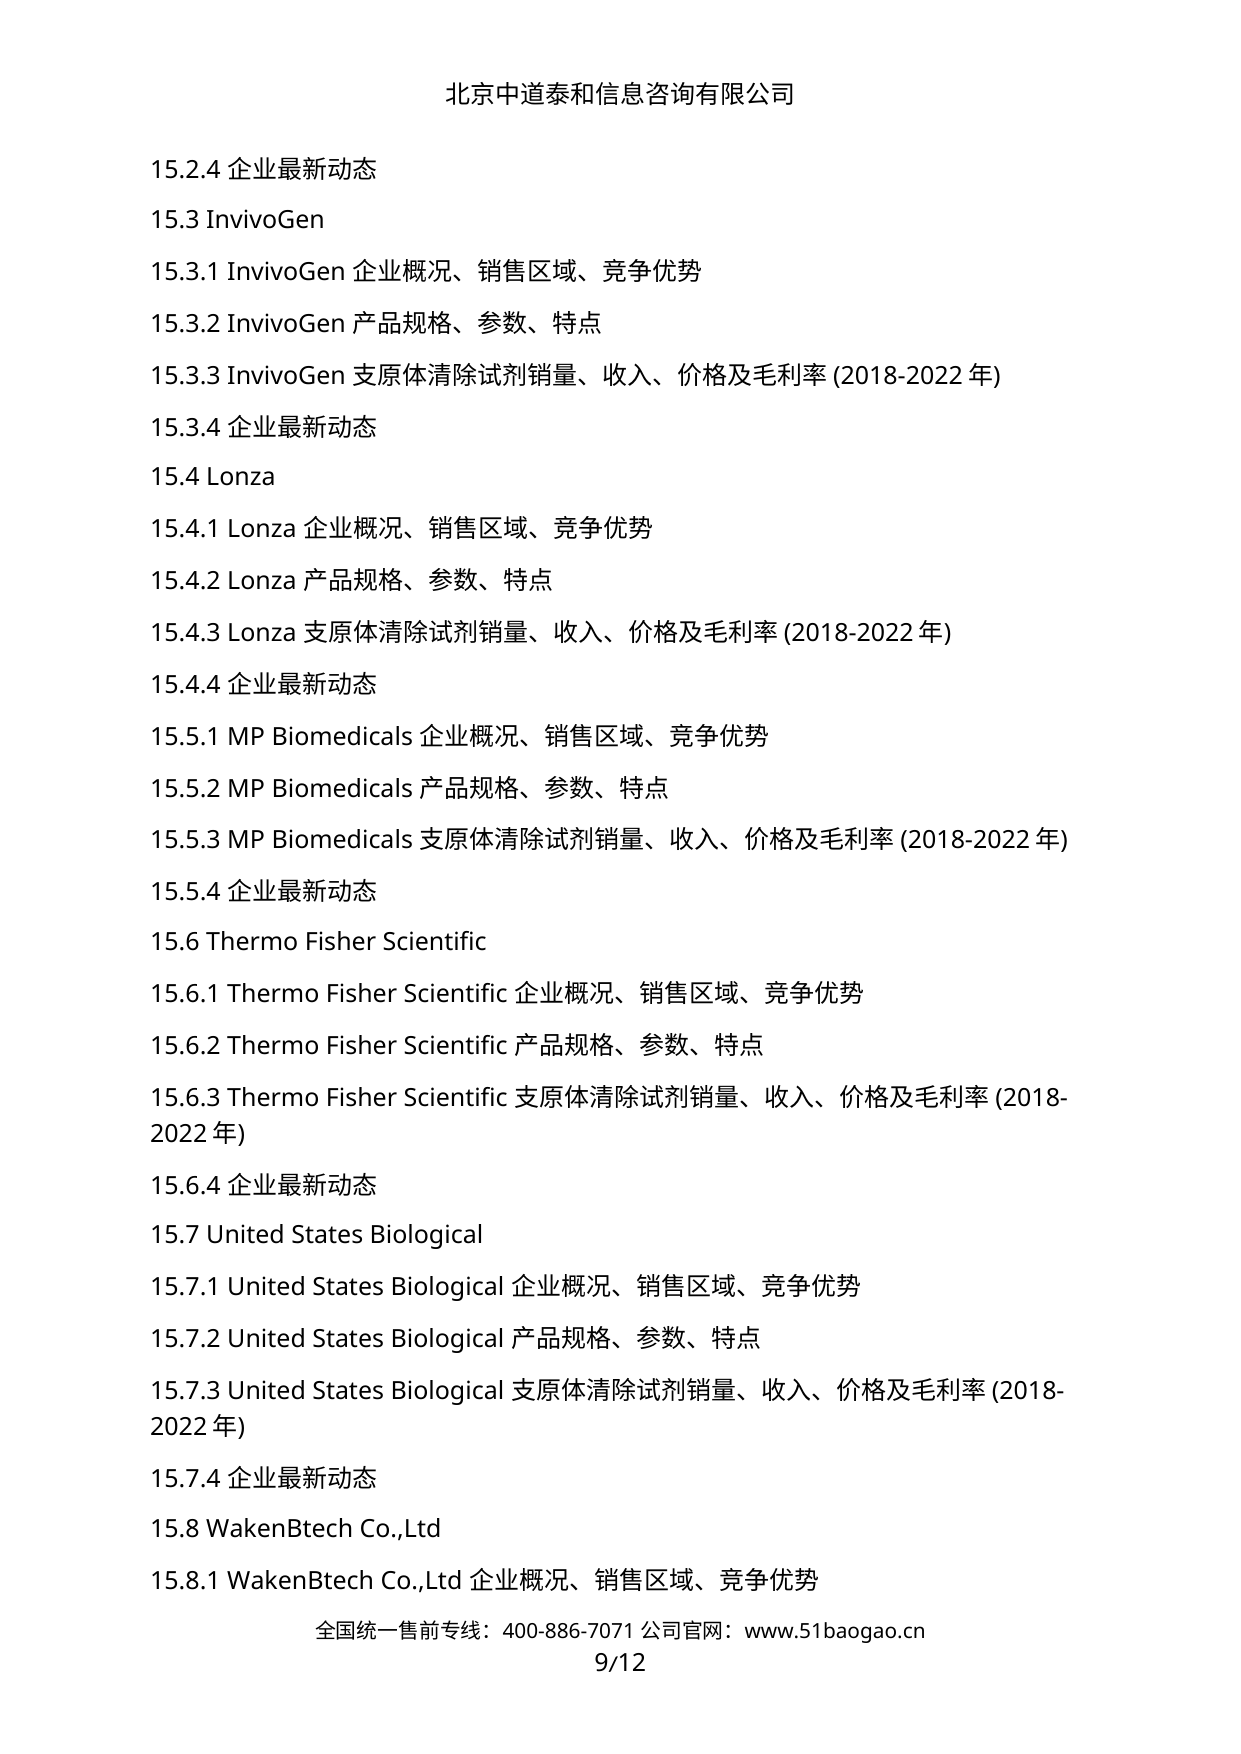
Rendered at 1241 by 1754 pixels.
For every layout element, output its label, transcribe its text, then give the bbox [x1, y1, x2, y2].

text 15.6.1 Thermo Fisher Scientific 企业概况、销售区域、竞争优势 [150, 973, 1090, 1010]
text 15.5.1 MP Biomedicals 企业概况、销售区域、竞争优势 [150, 716, 1090, 752]
text 15.3.3 InvivoGen 支原体清除试剂销量、收入、价格及毛利率 (2018-2022年) [150, 355, 1090, 392]
text 15.7.3 United States Biological 支原体清除试剂销量、收入、价格及毛利率 (2018-2022年) [150, 1371, 1090, 1443]
text 15.4.4 企业最新动态 [150, 664, 1090, 701]
text 15.6.4 企业最新动态 [150, 1165, 1090, 1202]
text 15.6 Thermo Fisher Scientific [150, 924, 1090, 958]
text 15.3 InvivoGen [150, 202, 1090, 236]
text 15.2.4 企业最新动态 [150, 150, 1090, 186]
text 15.6.2 Thermo Fisher Scientific 产品规格、参数、特点 [150, 1025, 1090, 1062]
text 15.5.4 企业最新动态 [150, 872, 1090, 908]
text 15.3.2 InvivoGen 产品规格、参数、特点 [150, 303, 1090, 340]
text 15.7.1 United States Biological 企业概况、销售区域、竞争优势 [150, 1267, 1090, 1303]
text 15.3.4 企业最新动态 [150, 407, 1090, 443]
text 15.7.4 企业最新动态 [150, 1459, 1090, 1495]
text 15.5.3 MP Biomedicals 支原体清除试剂销量、收入、价格及毛利率 (2018-2022年) [150, 820, 1090, 856]
text 15.7 United States Biological [150, 1217, 1090, 1251]
text 15.4.3 Lonza 支原体清除试剂销量、收入、价格及毛利率 (2018-2022年) [150, 612, 1090, 649]
text 15.8 WakenBtech Co.,Ltd [150, 1511, 1090, 1545]
text 15.4 Lonza [150, 459, 1090, 493]
text 15.4.2 Lonza 产品规格、参数、特点 [150, 561, 1090, 597]
text 15.5.2 MP Biomedicals 产品规格、参数、特点 [150, 768, 1090, 804]
text 15.7.2 United States Biological 产品规格、参数、特点 [150, 1319, 1090, 1355]
text 15.3.1 InvivoGen 企业概况、销售区域、竞争优势 [150, 252, 1090, 288]
text 15.8.1 WakenBtech Co.,Ltd 企业概况、销售区域、竞争优势 [150, 1560, 1090, 1597]
text 15.6.3 Thermo Fisher Scientific 支原体清除试剂销量、收入、价格及毛利率 (2018-2022年) [150, 1077, 1090, 1150]
text 15.4.1 Lonza 企业概况、销售区域、竞争优势 [150, 509, 1090, 545]
